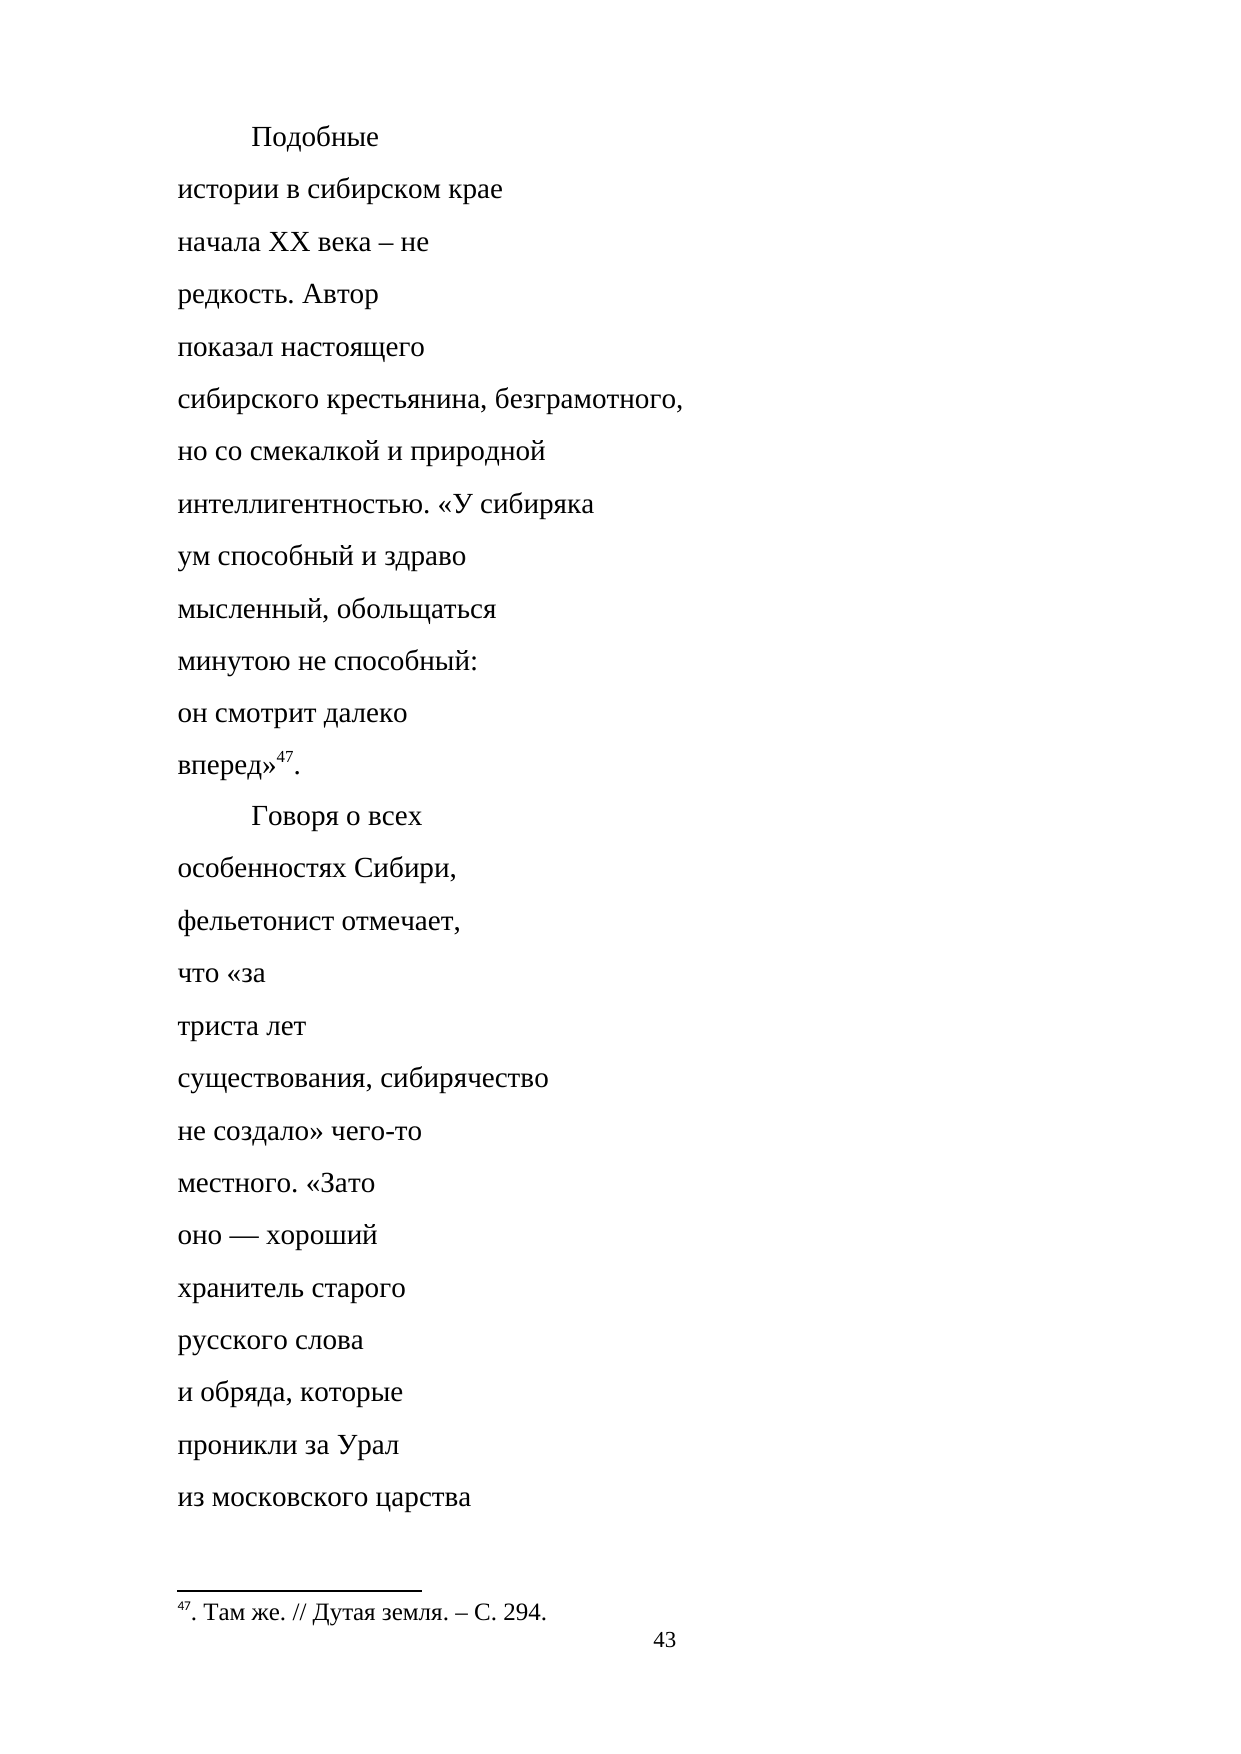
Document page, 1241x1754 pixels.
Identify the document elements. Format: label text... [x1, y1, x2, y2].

text Подобные корму истории в сибирском крае после начала ХХ века – не менее редкость. Автор мнение показал настоящего просьбой сибирского крестьянина, безграмотного, издание но со смекалкой и природной разговорные интеллигентностью. «У сибиряка впервые ум способный и здраво амфитеатров мысленный, обольщаться высказывания минутою не способный: восстания он смотрит далеко жива вперед». [177, 118, 1152, 780]
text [177, 797, 1152, 1514]
